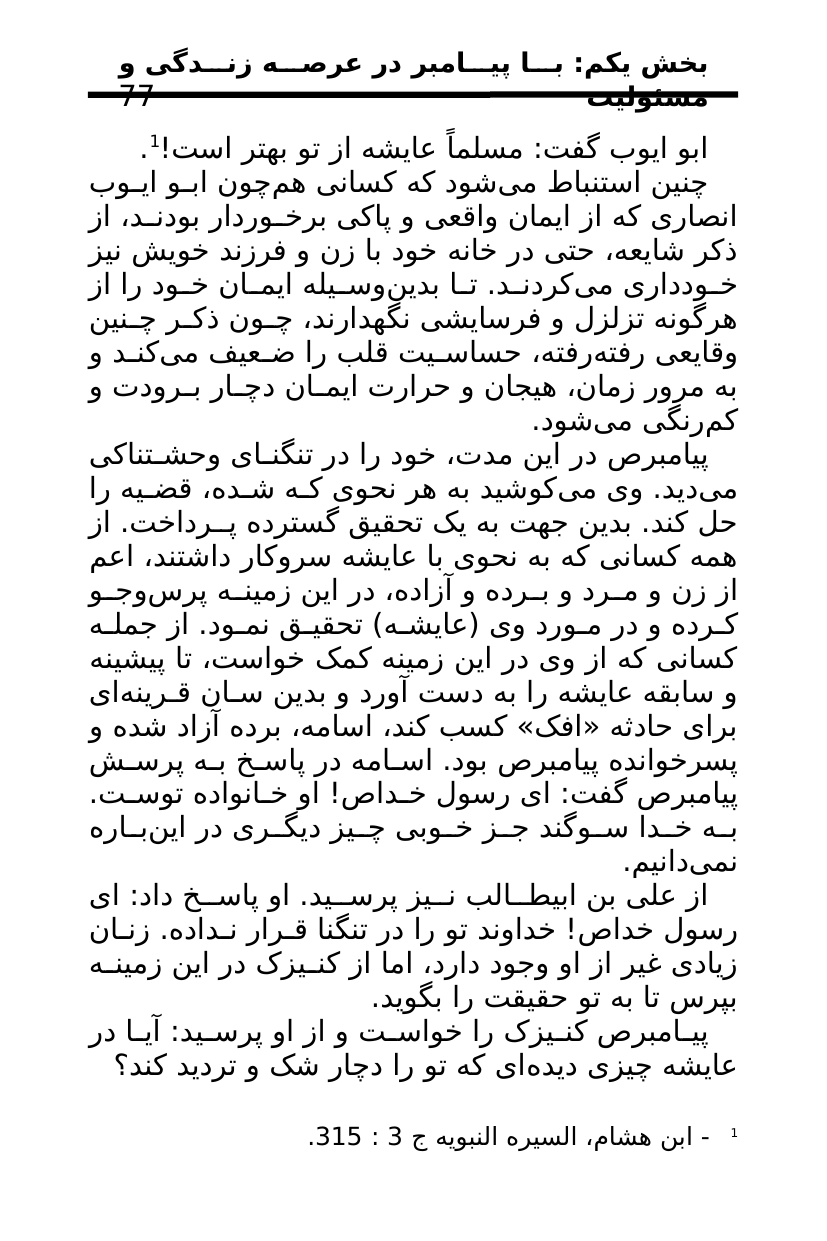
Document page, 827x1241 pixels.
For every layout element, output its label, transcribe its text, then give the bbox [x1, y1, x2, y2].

text پیامبرص کنیزک را خواست و از او پرسید: آیا در عایشه چیزی دیده‌ای که تو را دچار شک و تردید کند؟ [89, 1014, 738, 1082]
text از علی بن ابیطالب نیز پرسید. او پاسخ داد: ای رسول خداص! خداوند تو را در تنگنا قرار نداده. زنان زیادی غیر از او وجود دارد، اما از کنیزک در این زمینه بپرس تا به تو حقیقت را بگوید. [89, 879, 738, 1014]
text پیامبرص در این مدت، خود را در تنگنای وحشتناکی می‌دید. وی می‌کوشید به هر نحوی که شده، قضیه را حل کند. بدین جهت به یک تحقیق گسترده پرداخت. از همه کسانی که به نحوی با عایشه سروکار داشتند، اعم از زن و مرد و برده و آزاده، در این زمینه پرس‌وجو کرده و در مورد وی (عایشه) تحقیق نمود. از جمله کسانی که از وی در این زمینه کمک خواست، تا پیشینه و سابقه عایشه را به دست آورد و بدین سان قرینه‌ای برای حادثه «افک» کسب کند، اسامه، برده آزاد شده و پسرخوانده پیامبرص بود. اسامه در پاسخ به پرسش پیامبرص گفت: ای رسول خداص! او خانواده توست. به خدا سوگند جز خوبی چیز دیگری در این‌باره نمی‌دانیم. [89, 437, 738, 879]
text ابو ایوب گفت: مسلماً عایشه از تو بهتر است!. [89, 132, 738, 166]
text چنین استنباط می‌شود که کسانی هم‌چون ابو ایوب انصاری که از ایمان واقعی و پاکی برخوردار بودند، از ذکر شایعه، حتی در خانه خود با زن و فرزند خویش نیز خودداری می‌کردند. تا بدین‌وسیله ایمان خود را از هرگونه تزلزل و فرسایشی نگهدارند، چون ذکر چنین وقایعی رفته‌رفته، حساسیت قلب را ضعیف می‌کند و به مرور زمان، هیجان و حرارت ایمان دچار برودت و کم‌رنگی می‌شود. [89, 166, 738, 437]
